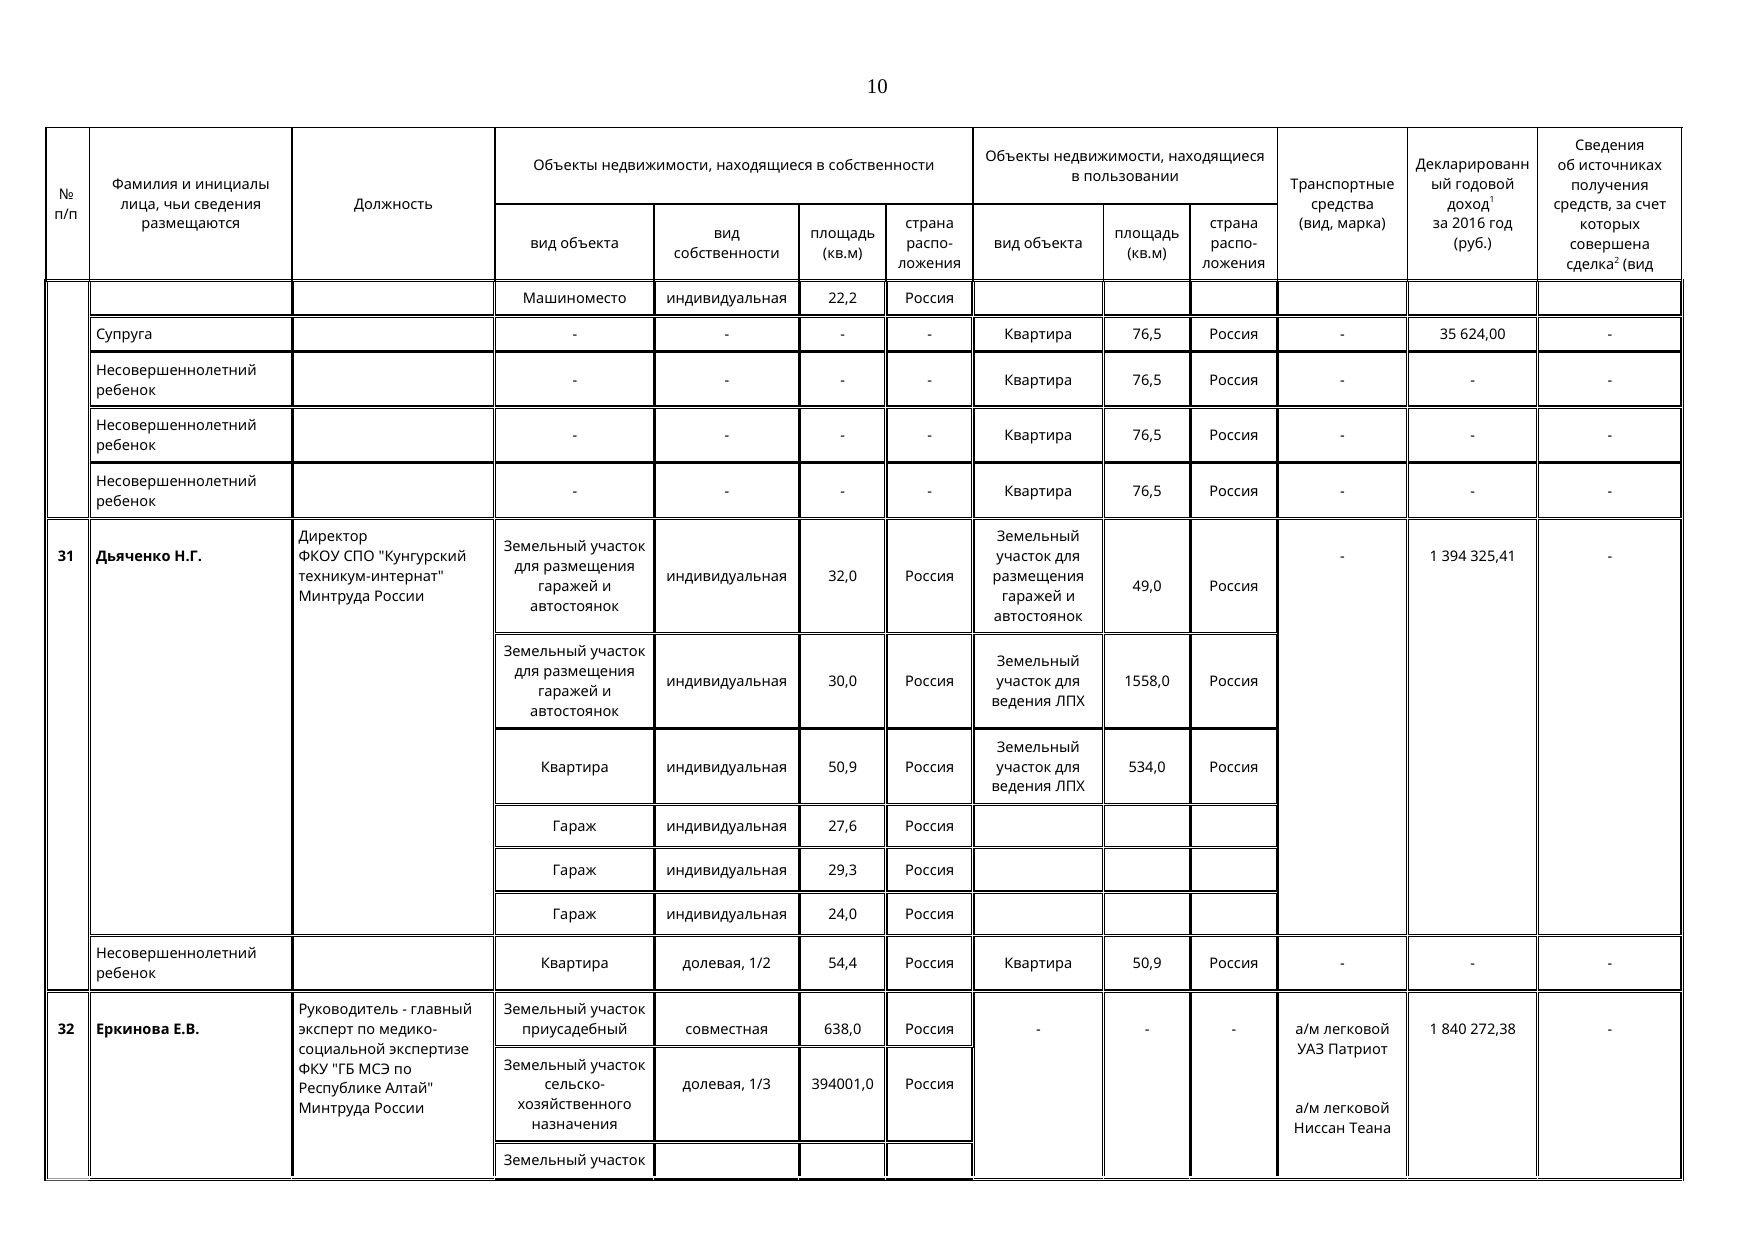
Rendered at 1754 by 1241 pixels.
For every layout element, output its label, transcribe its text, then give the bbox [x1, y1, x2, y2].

table_cell Квартира [975, 318, 1102, 350]
table_cell - [496, 353, 653, 405]
table_cell Квартира [496, 730, 653, 802]
table_cell Россия [1192, 353, 1276, 405]
table_cell - [1104, 993, 1190, 1178]
table_cell индивидуальная [656, 635, 798, 727]
table_cell Квартира [975, 464, 1102, 516]
table_header Транспортные средства (вид, марка) [1278, 128, 1407, 279]
table_cell Земельный участок сельско-хозяйственного назначения [495, 1144, 654, 1178]
table_cell 32,0 [801, 520, 884, 632]
table_cell а/м легковой УАЗ Патриот а/м легковой Ниссан Теана [1277, 993, 1407, 1178]
table_cell Россия [888, 635, 971, 727]
table_cell 27,6 [801, 806, 884, 846]
table_cell совместная [656, 993, 798, 1045]
table_cell - [1539, 464, 1680, 516]
table_cell Россия [888, 993, 971, 1045]
table_cell Земельный участок для ведения ЛПХ [975, 635, 1102, 727]
table_cell Россия [888, 806, 971, 846]
table_cell [294, 937, 493, 989]
table_cell Россия [888, 894, 971, 934]
table_cell [1192, 849, 1276, 890]
table_cell 49,0 [1105, 520, 1189, 632]
table_header № п/п [47, 128, 89, 279]
table_cell Земельный участок сельско-хозяйственного назначения [496, 1048, 653, 1140]
table_cell 76,5 [1105, 464, 1189, 516]
table_cell - [1409, 409, 1536, 461]
table_header Объекты недвижимости, находящиеся в собственности [496, 128, 972, 203]
table_cell - [1279, 464, 1406, 516]
table_cell - [496, 409, 653, 461]
table_cell индивидуальная [656, 730, 798, 802]
table_cell - [801, 409, 884, 461]
table_cell Несовершеннолетний ребенок [91, 409, 291, 461]
table_cell 30,0 [801, 635, 884, 727]
table_cell Россия [1192, 409, 1276, 461]
table_cell страна распо-ложения [887, 205, 972, 279]
table_cell 54,4 [801, 937, 884, 989]
table_cell 1 394 325,41 [1409, 520, 1536, 934]
table_cell [1192, 894, 1276, 934]
table_cell Еркинова Е.В. [90, 993, 292, 1178]
table_header Объекты недвижимости, находящиеся в пользовании [974, 128, 1277, 203]
table_cell индивидуальная [656, 849, 798, 890]
table_cell - [1538, 993, 1680, 1178]
table_cell - [1279, 353, 1406, 405]
table_cell 76,5 [1105, 318, 1189, 350]
table_cell [294, 353, 493, 405]
table_cell Квартира [975, 353, 1102, 405]
table_cell Россия [1192, 937, 1276, 989]
table_cell Россия [1192, 520, 1276, 632]
table_cell Россия [1192, 730, 1276, 802]
table_cell долевая, 1/2 [656, 937, 798, 989]
table_header Фамилия и инициалы лица, чьи сведения размещаются [90, 128, 291, 279]
table_cell Руководитель - главный эксперт по медико-социальной экспертизе ФКУ "ГБ МСЭ по Республике Алтай" Минтруда России [292, 993, 495, 1178]
table_cell Машиноместо [496, 282, 653, 314]
table_cell [975, 849, 1102, 890]
table_cell 22,2 [801, 282, 884, 314]
table_cell - [801, 464, 884, 516]
table_cell [294, 318, 493, 350]
table_cell - [656, 464, 798, 516]
table_cell Земельный участок приусадебный [496, 993, 653, 1045]
table_cell долевая, 1/3 [656, 1048, 798, 1140]
table_cell Россия [1192, 464, 1276, 516]
table_cell вид объекта [496, 205, 653, 279]
table_cell - [1539, 318, 1680, 350]
table_cell - [496, 464, 653, 516]
table_cell 29,3 [801, 849, 884, 890]
table_cell 35 624,00 [1409, 318, 1536, 350]
table_cell - [656, 353, 798, 405]
table_cell Россия [888, 730, 971, 802]
table_cell - [1279, 318, 1406, 350]
table_cell Квартира [975, 937, 1102, 989]
table_cell Гараж [496, 806, 653, 846]
table_cell Гараж [496, 849, 653, 890]
table_header Сведения об источниках получения средств, за счет которых совершена сделка2 (вид приобретенного имущества, источники) [1538, 128, 1681, 279]
table_cell индивидуальная [656, 282, 798, 314]
table_cell Россия [1192, 635, 1276, 727]
table_cell Дьяченко Н.Г. [91, 520, 291, 934]
table_cell страна распо-ложения [1191, 205, 1277, 279]
table_cell [294, 409, 493, 461]
table_cell - [656, 318, 798, 350]
table_cell 638,0 [801, 993, 884, 1045]
table_cell - [1279, 520, 1406, 934]
table_cell 76,5 [1105, 409, 1189, 461]
table_cell - [888, 353, 971, 405]
table_cell 1 840 272,38 [1408, 993, 1538, 1178]
table_cell Россия [888, 849, 971, 890]
table_cell вид собственности [655, 205, 798, 279]
table_header Декларированный годовой доход1 за 2016 год (руб.) [1408, 128, 1537, 279]
table_cell площадь (кв.м) [800, 205, 885, 279]
table_cell [1105, 806, 1189, 846]
table_cell 24,0 [801, 894, 884, 934]
table_cell - [888, 318, 971, 350]
table_cell 534,0 [1105, 730, 1189, 802]
table_cell - [1539, 353, 1680, 405]
table_cell - [973, 993, 1103, 1178]
table_cell 394001,0 [801, 1048, 884, 1140]
table_cell 50,9 [801, 730, 884, 802]
table_cell Супруга [91, 318, 291, 350]
table_cell - [888, 464, 971, 516]
table_cell - [888, 409, 971, 461]
table_cell - [1190, 993, 1277, 1178]
table_cell Квартира [496, 937, 653, 989]
table_cell долевая, 1/3 [654, 1144, 799, 1178]
table_cell Гараж [496, 894, 653, 934]
table_cell - [1409, 464, 1536, 516]
table_cell - [1409, 937, 1536, 989]
table_cell индивидуальная [656, 520, 798, 632]
table_cell Россия [888, 520, 971, 632]
table_cell Несовершеннолетний ребенок [91, 464, 291, 516]
table_cell [975, 806, 1102, 846]
table_cell 1558,0 [1105, 635, 1189, 727]
table_cell 31 [48, 520, 88, 989]
table_cell Россия [888, 937, 971, 989]
table_cell Директор ФКОУ СПО "Кунгурский техникум-интернат" Минтруда России [294, 520, 493, 934]
table_header Должность [293, 128, 494, 279]
table_cell Россия [886, 1144, 973, 1178]
table_cell Несовершеннолетний ребенок [91, 353, 291, 405]
table_cell Земельный участок для ведения ЛПХ [975, 730, 1102, 802]
table_cell Земельный участок для размещения гаражей и автостоянок [975, 520, 1102, 632]
table_cell индивидуальная [656, 806, 798, 846]
table_cell - [1279, 409, 1406, 461]
table_cell [1192, 806, 1276, 846]
table_cell Земельный участок для размещения гаражей и автостоянок [496, 635, 653, 727]
table_cell - [1539, 937, 1680, 989]
table_cell [294, 464, 493, 516]
table_cell 76,5 [1105, 353, 1189, 405]
table_cell вид объекта [974, 205, 1103, 279]
table_cell - [496, 318, 653, 350]
table_cell 32 [48, 993, 89, 1178]
table_cell 50,9 [1105, 937, 1189, 989]
table_cell - [801, 318, 884, 350]
table_cell [975, 894, 1102, 934]
table_cell [1105, 849, 1189, 890]
table_cell [1105, 894, 1189, 934]
table_cell - [1409, 353, 1536, 405]
table_cell - [1279, 937, 1406, 989]
table_cell площадь (кв.м) [1104, 205, 1189, 279]
table_cell Россия [888, 1048, 971, 1140]
table_cell Несовершеннолетний ребенок [91, 937, 291, 989]
table_cell Россия [888, 282, 971, 314]
table_cell Земельный участок для размещения гаражей и автостоянок [496, 520, 653, 632]
table_cell - [656, 409, 798, 461]
table_cell Квартира [975, 409, 1102, 461]
table_cell 50000,0 [799, 1140, 886, 1178]
table_cell - [1539, 520, 1680, 934]
table_cell индивидуальная [656, 894, 798, 934]
table_cell Россия [1192, 318, 1276, 350]
table_cell - [801, 353, 884, 405]
table_cell - [1539, 409, 1680, 461]
